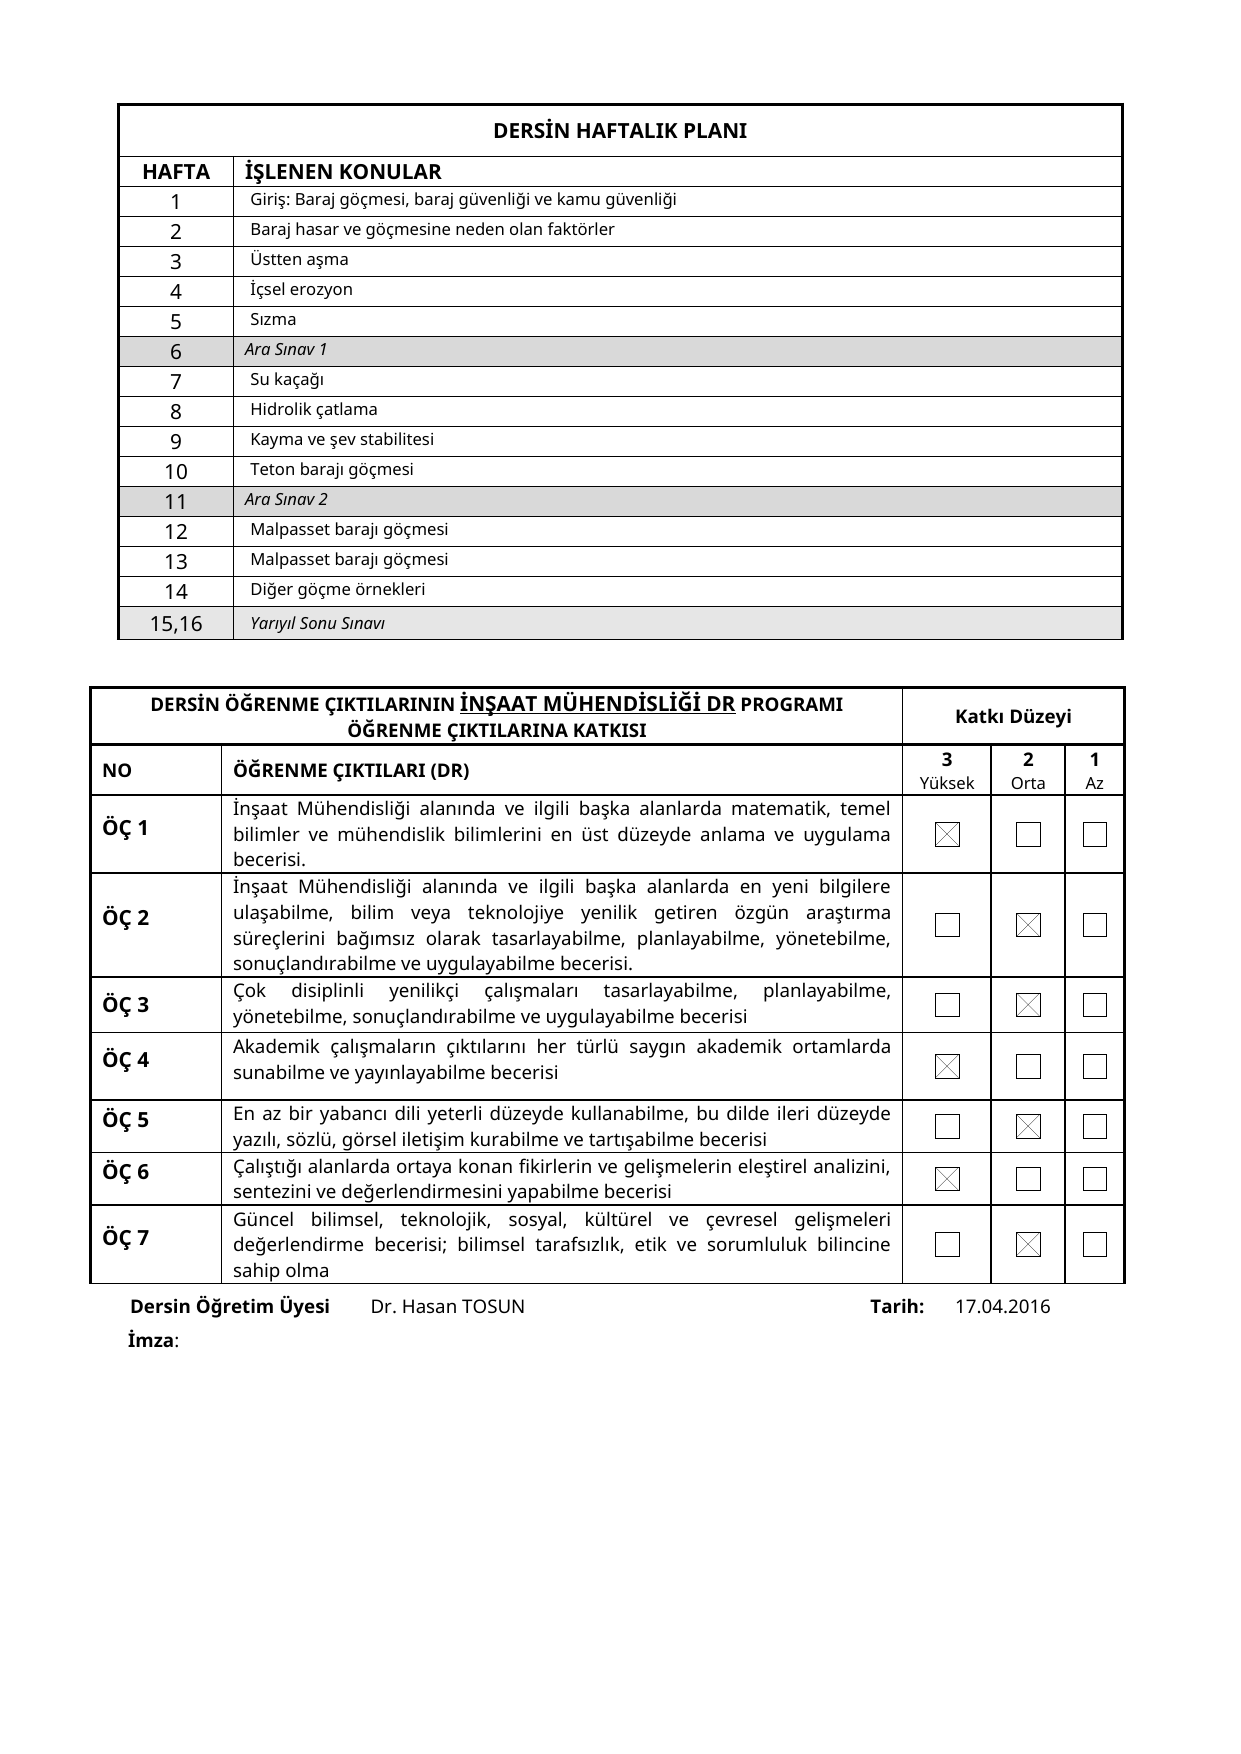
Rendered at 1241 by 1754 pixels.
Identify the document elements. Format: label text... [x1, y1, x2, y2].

table_cell 7 [120, 367, 233, 396]
table_cell 15,16 [120, 607, 233, 639]
table_cell 8 [120, 397, 233, 426]
table_cell [992, 1206, 1064, 1282]
table_cell Dr. Hasan TOSUN [355, 1284, 855, 1327]
table_header DERSİN ÖĞRENME ÇIKTILARININ İNŞAAT MÜHENDİSLİĞİ DR PROGRAMI ÖĞRENME ÇIKTILARINA KATKISI [92, 689, 902, 743]
table_cell Ara Sınav 1 [234, 337, 1121, 366]
table_cell HAFTA [120, 157, 233, 186]
table_header Katkı Düzeyi [903, 689, 1123, 743]
table_cell 2 Orta [992, 746, 1064, 794]
table_cell ÖÇ 1 [92, 796, 221, 872]
table_cell ÖÇ 4 [92, 1033, 221, 1099]
table_cell ÖÇ 7 [92, 1206, 221, 1282]
table_cell [992, 874, 1064, 976]
table_cell ÖĞRENME ÇIKTILARI (DR) [222, 746, 902, 794]
table_cell Su kaçağı [234, 367, 1121, 396]
table_cell Tarih: [855, 1284, 939, 1327]
table_cell 17.04.2016 [939, 1283, 1165, 1327]
table_cell İnşaat Mühendisliği alanında ve ilgili başka alanlarda en yeni bilgilere ulaşabilme, bilim veya teknolojiye yenilik getiren özgün araştırma süreçlerini bağımsız olarak tasarlayabilme, planlayabilme, yönetebilme, sonuçlandırabilme ve uygulayabilme becerisi. [222, 874, 902, 976]
table_cell Malpasset barajı göçmesi [234, 547, 1121, 576]
table_cell [1066, 796, 1123, 872]
table_cell Teton barajı göçmesi [234, 457, 1121, 486]
table_cell [903, 1153, 990, 1204]
table_cell Diğer göçme örnekleri [234, 577, 1121, 606]
table_cell [1066, 978, 1123, 1032]
table_cell 4 [120, 277, 233, 306]
table_cell [1066, 874, 1123, 976]
table_cell Dersin Öğretim Üyesi [105, 1284, 355, 1327]
table_cell Hidrolik çatlama [234, 397, 1121, 426]
table_cell Giriş: Baraj göçmesi, baraj güvenliği ve kamu güvenliği [234, 187, 1121, 216]
table_cell 12 [120, 517, 233, 546]
table_cell Çalıştığı alanlarda ortaya konan fikirlerin ve gelişmelerin eleştirel analizini, sentezini ve değerlendirmesini yapabilme becerisi [222, 1153, 902, 1204]
table_cell Kayma ve şev stabilitesi [234, 427, 1121, 456]
table_cell [992, 978, 1064, 1032]
table_cell 2 [120, 217, 233, 246]
table_cell [1066, 1101, 1123, 1152]
table_cell [1066, 1153, 1123, 1204]
table_cell 3 [120, 247, 233, 276]
table_cell Güncel bilimsel, teknolojik, sosyal, kültürel ve çevresel gelişmeleri değerlendirme becerisi; bilimsel tarafsızlık, etik ve sorumluluk bilincine sahip olma [222, 1206, 902, 1282]
table_cell [903, 1033, 990, 1099]
table_cell ÖÇ 2 [92, 874, 221, 976]
table_cell [992, 1033, 1064, 1099]
table_cell [992, 1101, 1064, 1152]
table_cell [1066, 1206, 1123, 1282]
text İmza: [118, 1327, 1122, 1353]
table_cell 10 [120, 457, 233, 486]
table_cell [992, 1153, 1064, 1204]
table_cell Akademik çalışmaların çıktılarını her türlü saygın akademik ortamlarda sunabilme ve yayınlayabilme becerisi [222, 1033, 902, 1099]
table_cell En az bir yabancı dili yeterli düzeyde kullanabilme, bu dilde ileri düzeyde yazılı, sözlü, görsel iletişim kurabilme ve tartışabilme becerisi [222, 1101, 902, 1152]
table_cell [992, 796, 1064, 872]
table_cell Ara Sınav 2 [234, 487, 1121, 516]
table_cell [1066, 1033, 1123, 1099]
table_cell 9 [120, 427, 233, 456]
table_cell 1 Az [1066, 746, 1123, 794]
table_cell Sızma [234, 307, 1121, 336]
table_cell [903, 874, 990, 976]
table_cell 5 [120, 307, 233, 336]
table_cell 14 [120, 577, 233, 606]
table_cell Malpasset barajı göçmesi [234, 517, 1121, 546]
table_cell 11 [120, 487, 233, 516]
table_cell ÖÇ 6 [92, 1153, 221, 1204]
table_cell Yarıyıl Sonu Sınavı [234, 607, 1121, 639]
table_cell İçsel erozyon [234, 277, 1121, 306]
table_cell Çok disiplinli yenilikçi çalışmaları tasarlayabilme, planlayabilme, yönetebilme, sonuçlandırabilme ve uygulayabilme becerisi [222, 978, 902, 1032]
table_cell Baraj hasar ve göçmesine neden olan faktörler [234, 217, 1121, 246]
table_cell [903, 1206, 990, 1282]
table_cell ÖÇ 5 [92, 1101, 221, 1152]
table_cell NO [92, 746, 221, 794]
table_cell [903, 796, 990, 872]
table_cell ÖÇ 3 [92, 978, 221, 1032]
table_cell 6 [120, 337, 233, 366]
table_header DERSİN HAFTALIK PLANI [120, 106, 1121, 156]
table_cell 3 Yüksek [903, 746, 990, 794]
table_cell Üstten aşma [234, 247, 1121, 276]
table_cell İnşaat Mühendisliği alanında ve ilgili başka alanlarda matematik, temel bilimler ve mühendislik bilimlerini en üst düzeyde anlama ve uygulama becerisi. [222, 796, 902, 872]
table_cell [903, 1101, 990, 1152]
table_cell İŞLENEN KONULAR [234, 157, 1121, 186]
table_cell 1 [120, 187, 233, 216]
table_cell [903, 978, 990, 1032]
table_cell 13 [120, 547, 233, 576]
